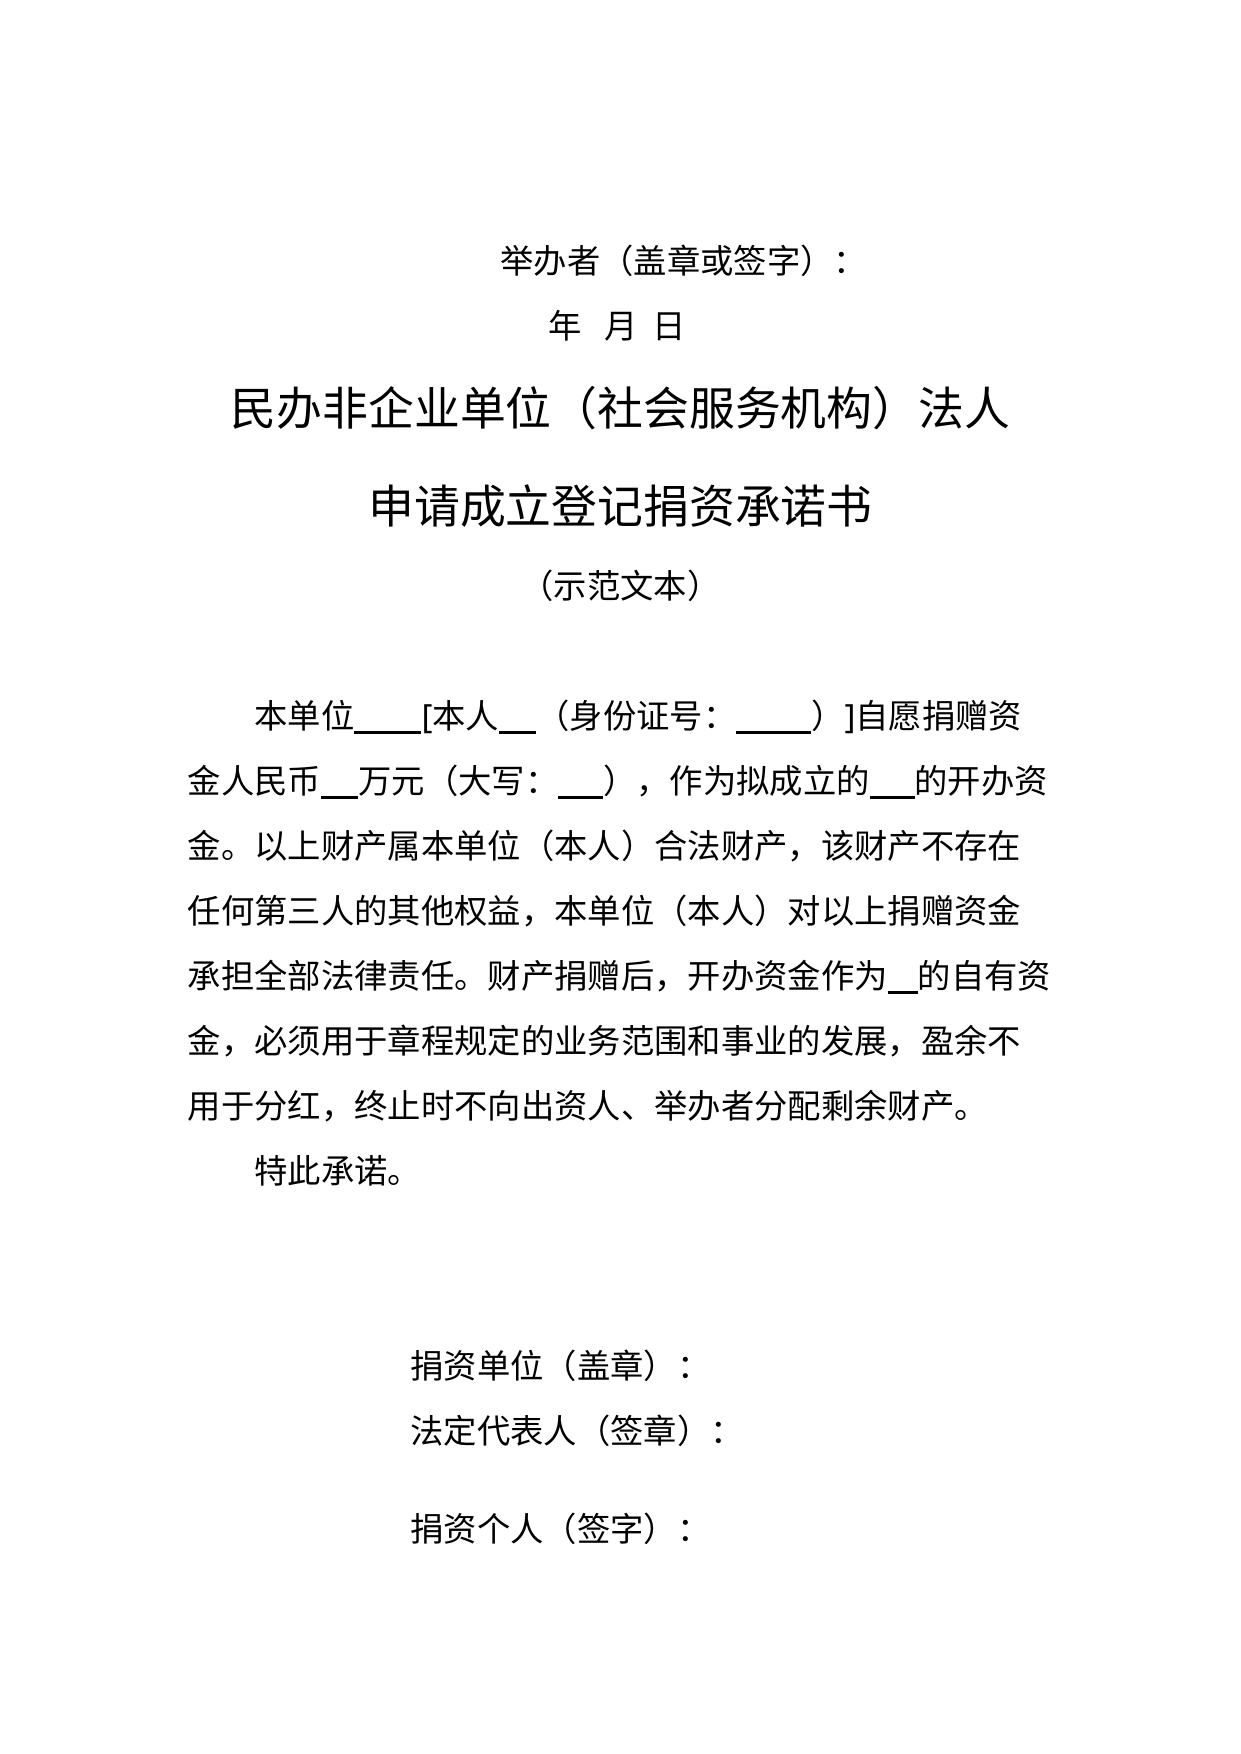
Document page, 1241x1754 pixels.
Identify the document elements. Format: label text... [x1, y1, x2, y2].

text 举办者（盖章或签字）： [187, 227, 1053, 292]
text 年 月 日 [187, 292, 1053, 357]
text 民办非企业单位（社会服务机构）法人 [187, 357, 1053, 454]
text 法定代表人（签章）： [187, 1397, 1053, 1462]
text 捐资单位（盖章）： [187, 1332, 1053, 1397]
text （示范文本） [187, 552, 1053, 617]
text 捐资个人（签字）： [187, 1494, 1053, 1559]
text 本单位 [本人 （身份证号： ）]自愿捐赠资金人民币 万元（大写： ），作为拟成立的 的开办资金。以上财产属本单位（本人）合法财产，该财产不存在任何第三人的其他权益，本单位（本人）对以上捐赠资金承担全部法律责任。财产捐赠后，开办资金作为 的自有资金，必须用于章程规定的业务范围和事业的发展，盈余不用于分红，终止时不向出资人、举办者分配剩余财产。 [187, 682, 1053, 1137]
text 特此承诺。 [187, 1137, 1053, 1202]
text 申请成立登记捐资承诺书 [187, 454, 1053, 552]
